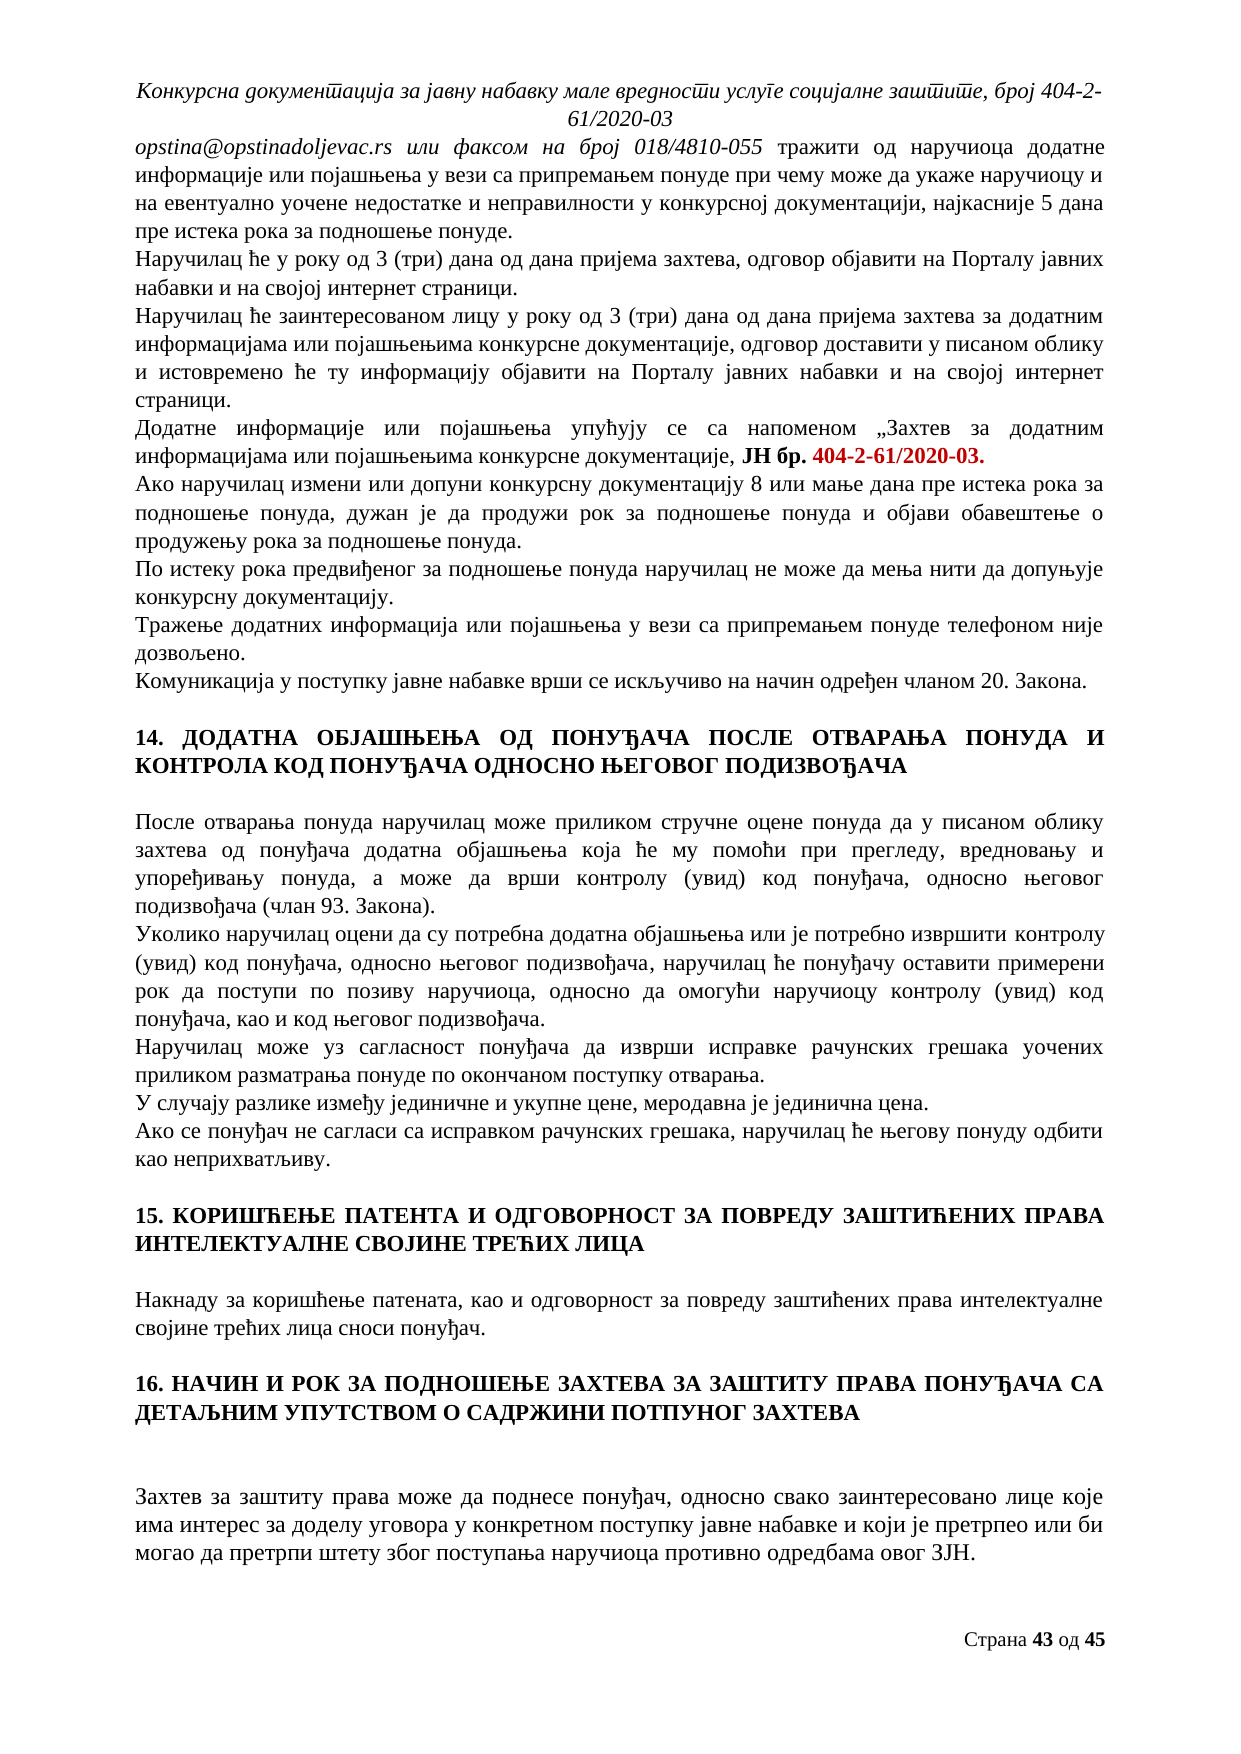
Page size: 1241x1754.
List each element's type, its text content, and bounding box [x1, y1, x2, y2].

text Ако се понуђач не сагласи са исправком рачунских грешака, наручилац ће његову понуду одбити као неприхватљиву. [135, 1116, 1105, 1172]
text Тражење додатних информација или појашњења у вези са припремањем понуде телефоном није дозвољено. [135, 609, 1105, 666]
text Додатне информације или појашњења упућују се са напоменом „Захтев за додатним информацијама или појашњењима конкурсне документације, ЈН бр. 404-2-61/2020-03. [135, 412, 1105, 469]
text 15. КОРИШЋЕЊЕ ПАТЕНТА И ОДГОВОРНОСТ ЗА ПОВРЕДУ ЗАШТИЋЕНИХ ПРАВА ИНТЕЛЕКТУАЛНЕ СВОЈИНЕ ТРЕЋИХ ЛИЦА [135, 1200, 1105, 1256]
text Накнаду за коришћење патената, као и одговорност за повреду заштићених права интелектуалне својине трећих лица сноси понуђач. [135, 1284, 1105, 1341]
text Наручилац ће у року од 3 (три) дана од дана пријема захтева, одговор објавити на Порталу јавних набавки и на својој интернет страници. [135, 244, 1105, 300]
text По истеку рока предвиђеног за подношење понуда наручилац не може да мења нити да допуњује конкурсну документацију. [135, 553, 1105, 609]
text У случају разлике између јединичне и укупне цене, меродавна је јединична цена. [135, 1087, 1105, 1116]
text Наручилац ће заинтересованом лицу у року од 3 (три) дана од дана пријема захтева за додатним информацијама или појашњењима конкурсне документације, одговор доставити у писаном облику и истовремено ће ту информацију објавити на Порталу јавних набавки и на својој интернет страници. [135, 300, 1105, 412]
text 14. ДОДАТНА ОБЈАШЊЕЊА ОД ПОНУЂАЧА ПОСЛЕ ОТВАРАЊА ПОНУДА И КОНТРОЛА КОД ПОНУЂАЧА ОДНОСНО ЊЕГОВОГ ПОДИЗВОЂАЧА [135, 722, 1105, 778]
text 16. НАЧИН И РОК ЗА ПОДНОШЕЊЕ ЗАХТЕВА ЗА ЗАШТИТУ ПРАВА ПОНУЂАЧА СА ДЕТАЉНИМ УПУТСТВОМ О САДРЖИНИ ПОТПУНОГ ЗАХТЕВА [135, 1369, 1105, 1425]
text Уколико наручилац оцени да су потребна додатна објашњења или је потребно извршити контролу (увид) код понуђача, односно његовог подизвођача, наручилац ће понуђачу оставити примерени рок да поступи по позиву наручиоца, односно да омогући наручиоцу контролу (увид) код понуђача, као и код његовог подизвођача. [135, 919, 1105, 1031]
text После отварања понуда наручилац може приликом стручне оцене понуда да у писаном облику захтева од понуђача додатна објашњења која ће му помоћи при прегледу, вредновању и упоређивању понуда, а може да врши контролу (увид) код понуђача, односно његовог подизвођача (члан 93. Закона). [135, 806, 1105, 919]
text Наручилац може уз сагласност понуђача да изврши исправке рачунских грешака уочених приликом разматрања понуде по окончаном поступку отварања. [135, 1031, 1105, 1087]
text Ако наручилац измени или допуни конкурсну документацију 8 или мање дана пре истека рока за подношење понуда, дужан је да продужи рок за подношење понуда и објави обавештење о продужењу рока за подношење понуда. [135, 469, 1105, 553]
text Комуникација у поступку јавне набавке врши се искључиво на начин одређен чланом 20. Закона. [135, 666, 1105, 694]
text Захтев за заштиту права може да поднесе понуђач, односно свако заинтересовано лице које има интерес за доделу уговора у конкретном поступку јавне набавке и који је претрпео или би могао да претрпи штету због поступања наручиоца противно одредбама овог ЗЈН. [135, 1481, 1105, 1566]
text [135, 131, 1105, 244]
